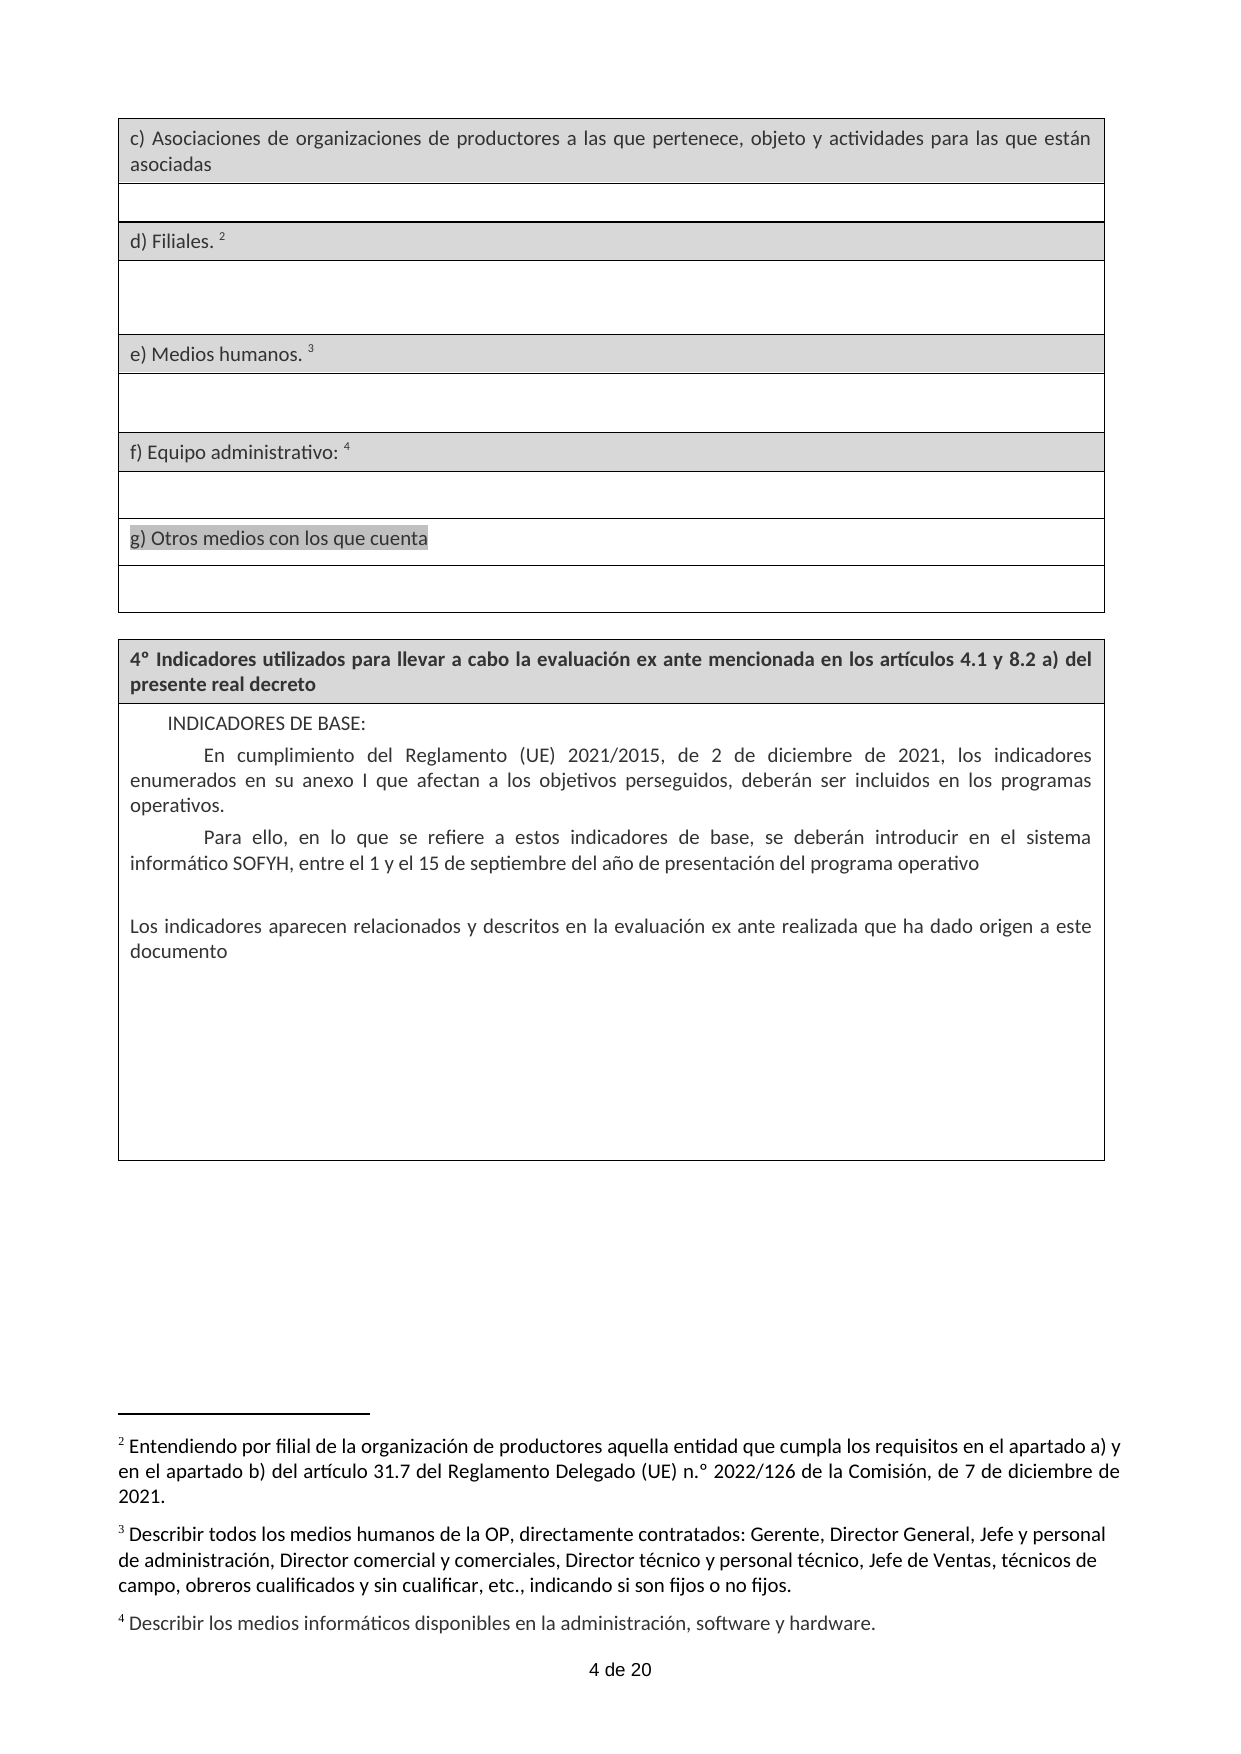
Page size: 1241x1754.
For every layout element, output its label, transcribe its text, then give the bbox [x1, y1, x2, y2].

table_cell f) Equipo administrativo: [119, 433, 1104, 471]
table_header c) Asociaciones de organizaciones de productores a las que pertenece, objeto y actividades para las que están asociadas [119, 119, 1104, 182]
table_cell INDICADORES DE BASE: En cumplimiento del Reglamento (UE) 2021/2015, de 2 de diciembre de 2021, los indicadores enumerados en su anexo I que afectan a los objetivos perseguidos, deberán ser incluidos en los programas operativos. Para ello, en lo que se refiere a estos indicadores de base, se deberán introducir en el sistema informático SOFYH, entre el 1 y el 15 de septiembre del año de presentación del programa operativo Los indicadores aparecen relacionados y descritos en la evaluación ex ante realizada que ha dado origen a este documento [119, 704, 1104, 1160]
table_cell [119, 566, 1104, 612]
table_cell e) Medios humanos. [119, 335, 1104, 372]
table_cell [119, 184, 1104, 221]
table_cell [119, 374, 1104, 432]
table_cell [119, 261, 1104, 333]
table_cell d) Filiales. [119, 223, 1104, 260]
table_cell [119, 472, 1104, 518]
table_header 4º Indicadores utilizados para llevar a cabo la evaluación ex ante mencionada en los artículos 4.1 y 8.2 a) del presente real decreto [119, 640, 1104, 703]
table_cell g) Otros medios con los que cuenta [119, 519, 1104, 565]
